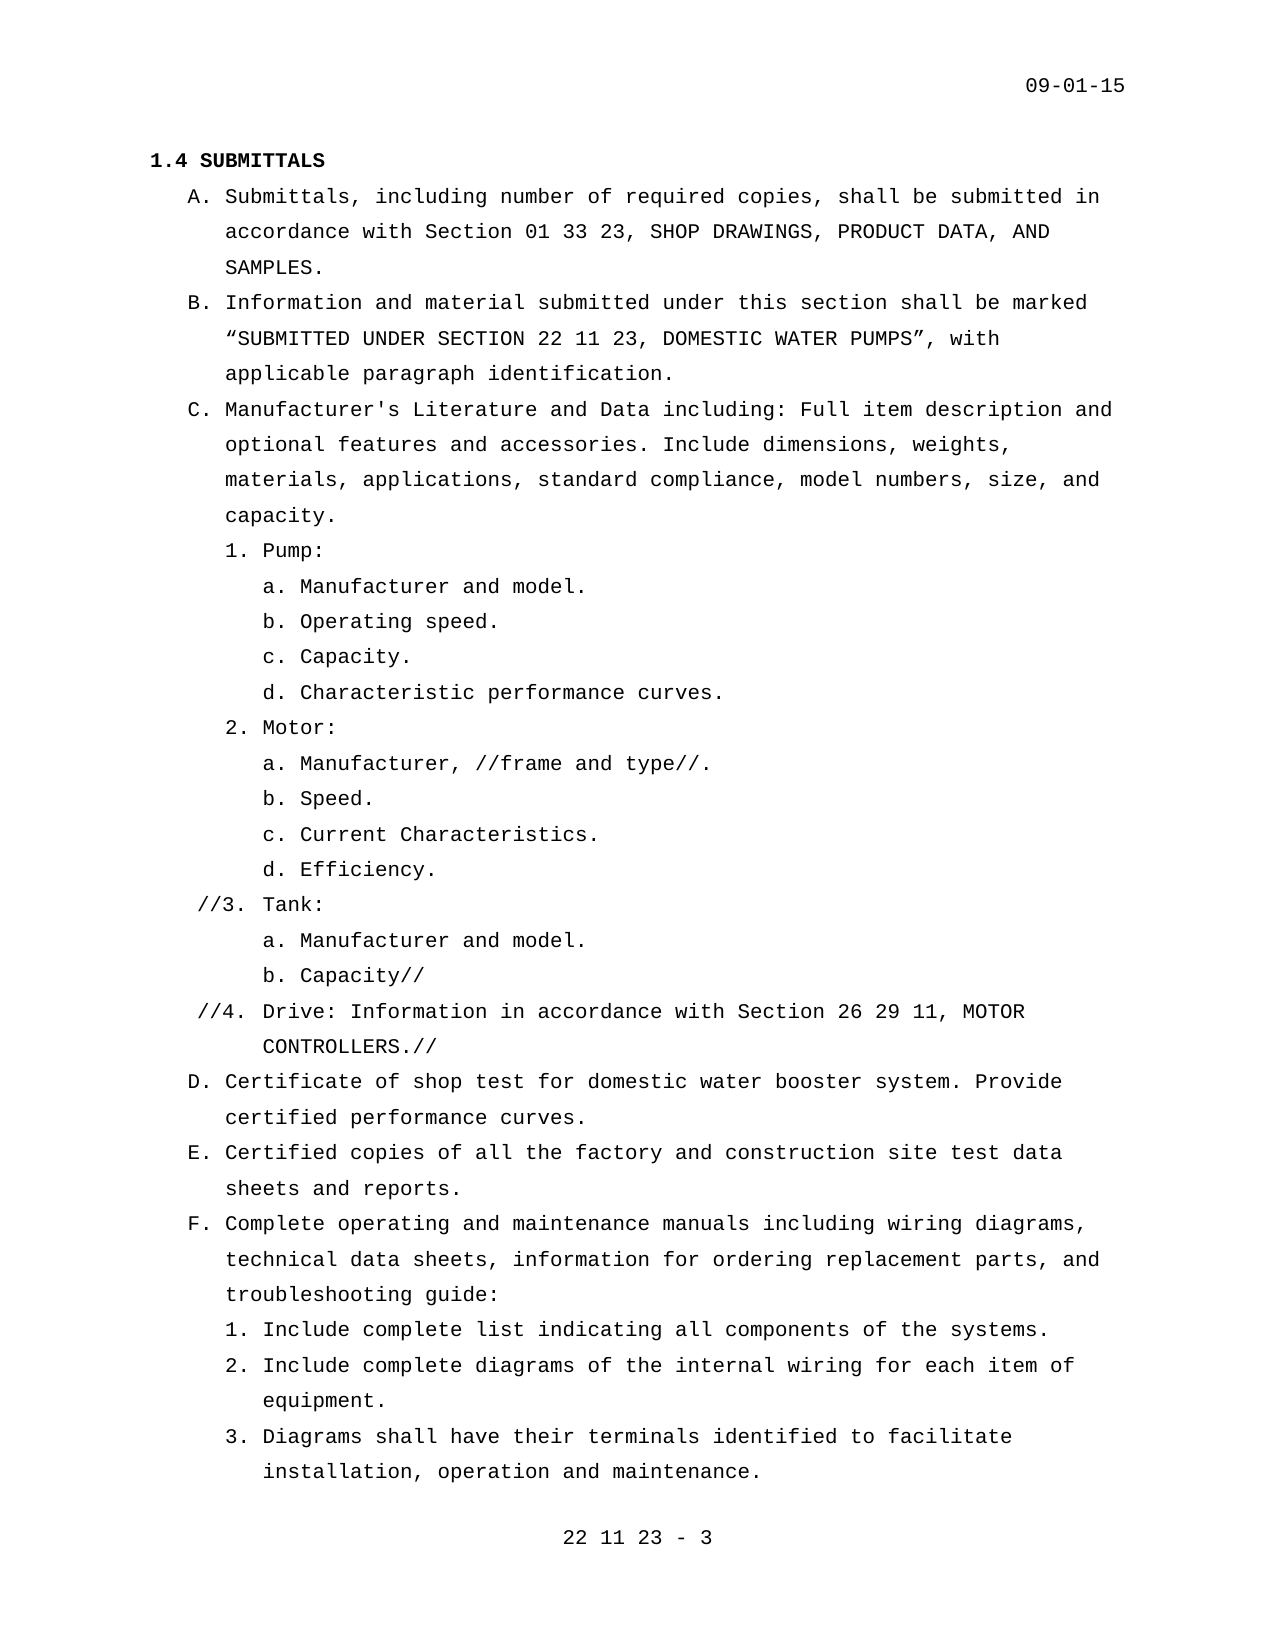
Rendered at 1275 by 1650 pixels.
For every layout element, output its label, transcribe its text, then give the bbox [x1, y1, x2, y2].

text b. Speed. [262, 788, 1125, 812]
text 3. Diagrams shall have their terminals identified to facilitate installation, operation and maintenance. [225, 1426, 1125, 1485]
text //4. Drive: Information in accordance with Section 26 29 11, MOTOR CONTROLLERS.// [197, 1001, 1125, 1060]
text E. Certified copies of all the factory and construction site test data sheets and reports. [187, 1142, 1125, 1201]
text A. Submittals, including number of required copies, shall be submitted in accordance with Section 01 33 23, SHOP DRAWINGS, PRODUCT DATA, AND SAMPLES. [187, 186, 1125, 281]
text 2. Include complete diagrams of the internal wiring for each item of equipment. [225, 1355, 1125, 1414]
text //3. Tank: [197, 894, 1125, 918]
text d. Efficiency. [262, 859, 1125, 883]
text d. Characteristic performance curves. [262, 682, 1125, 706]
text B. Information and material submitted under this section shall be marked “SUBMITTED UNDER SECTION 22 11 23, DOMESTIC WATER PUMPS”, with applicable paragraph identification. [187, 292, 1125, 387]
text c. Capacity. [262, 647, 1125, 670]
text a. Manufacturer and model. [262, 930, 1125, 953]
text c. Current Characteristics. [262, 824, 1125, 847]
text a. Manufacturer, //frame and type//. [262, 753, 1125, 776]
text D. Certificate of shop test for domestic water booster system. Provide certified performance curves. [187, 1072, 1125, 1131]
text F. Complete operating and maintenance manuals including wiring diagrams, technical data sheets, information for ordering replacement parts, and troubleshooting guide: [187, 1213, 1125, 1308]
text a. Manufacturer and model. [262, 576, 1125, 599]
text 2. Motor: [225, 717, 1125, 741]
text 1.4 SUBMITTALS [150, 150, 1125, 174]
text 1. Include complete list indicating all components of the systems. [225, 1319, 1125, 1343]
text C. Manufacturer's Literature and Data including: Full item description and optional features and accessories. Include dimensions, weights, materials, applications, standard compliance, model numbers, size, and capacity. [187, 399, 1125, 528]
text b. Operating speed. [262, 611, 1125, 635]
text 1. Pump: [225, 540, 1125, 564]
text b. Capacity// [262, 965, 1125, 989]
